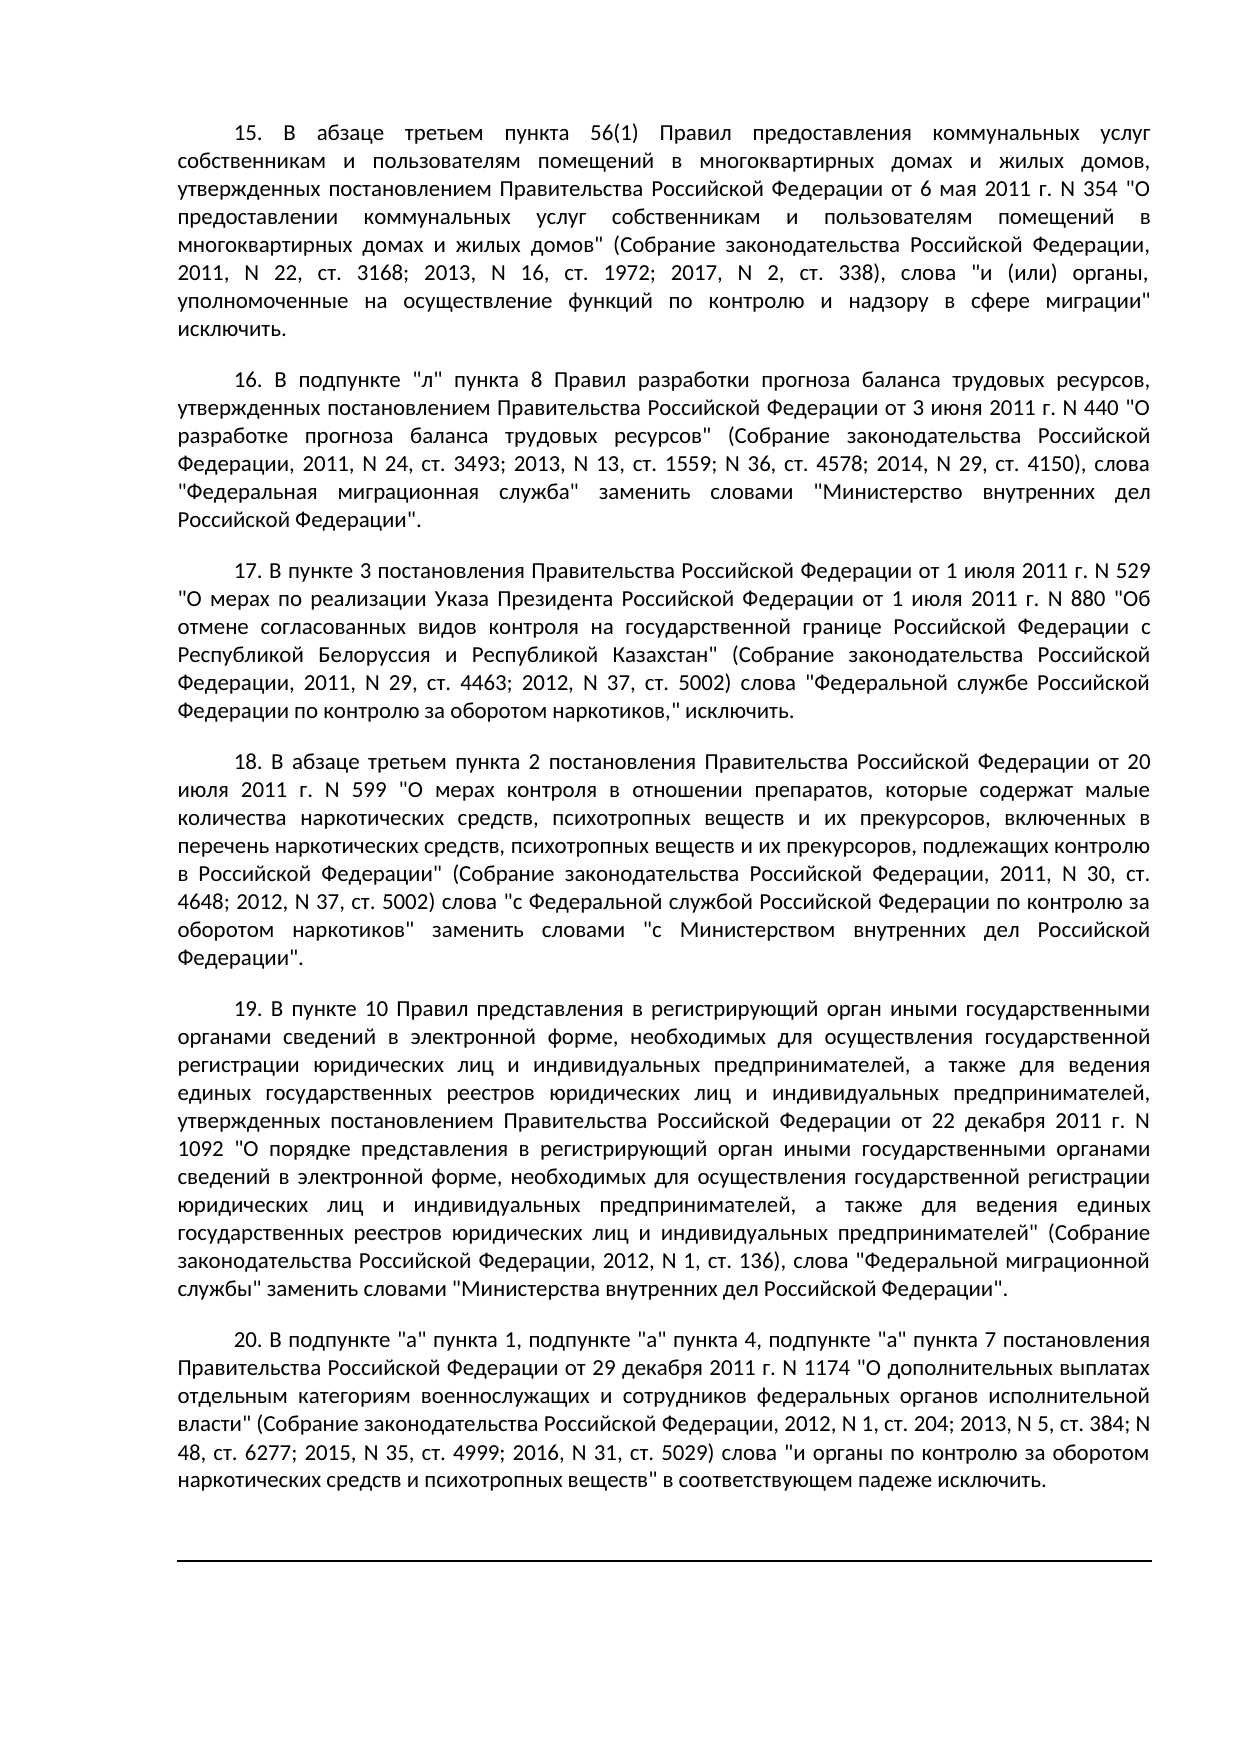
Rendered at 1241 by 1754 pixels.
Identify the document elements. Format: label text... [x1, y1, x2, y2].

text 18. В абзаце третьем пункта 2 постановления Правительства Российской Федерации от 20 июля 2011 г. N 599 "О мерах контроля в отношении препаратов, которые содержат малые количества наркотических средств, психотропных веществ и их прекурсоров, включенных в перечень наркотических средств, психотропных веществ и их прекурсоров, подлежащих контролю в Российской Федерации" (Собрание законодательства Российской Федерации, 2011, N 30, ст. 4648; 2012, N 37, ст. 5002) слова "с Федеральной службой Российской Федерации по контролю за оборотом наркотиков" заменить словами "с Министерством внутренних дел Российской Федерации". [177, 747, 1152, 971]
text 19. В пункте 10 Правил представления в регистрирующий орган иными государственными органами сведений в электронной форме, необходимых для осуществления государственной регистрации юридических лиц и индивидуальных предпринимателей, а также для ведения единых государственных реестров юридических лиц и индивидуальных предпринимателей, утвержденных постановлением Правительства Российской Федерации от 22 декабря 2011 г. N 1092 "О порядке представления в регистрирующий орган иными государственными органами сведений в электронной форме, необходимых для осуществления государственной регистрации юридических лиц и индивидуальных предпринимателей, а также для ведения единых государственных реестров юридических лиц и индивидуальных предпринимателей" (Собрание законодательства Российской Федерации, 2012, N 1, ст. 136), слова "Федеральной миграционной службы" заменить словами "Министерства внутренних дел Российской Федерации". [177, 994, 1152, 1303]
text 20. В подпункте "а" пункта 1, подпункте "а" пункта 4, подпункте "а" пункта 7 постановления Правительства Российской Федерации от 29 декабря 2011 г. N 1174 "О дополнительных выплатах отдельным категориям военнослужащих и сотрудников федеральных органов исполнительной власти" (Собрание законодательства Российской Федерации, 2012, N 1, ст. 204; 2013, N 5, ст. 384; N 48, ст. 6277; 2015, N 35, ст. 4999; 2016, N 31, ст. 5029) слова "и органы по контролю за оборотом наркотических средств и психотропных веществ" в соответствующем падеже исключить. [177, 1326, 1152, 1494]
text 16. В подпункте "л" пункта 8 Правил разработки прогноза баланса трудовых ресурсов, утвержденных постановлением Правительства Российской Федерации от 3 июня 2011 г. N 440 "О разработке прогноза баланса трудовых ресурсов" (Собрание законодательства Российской Федерации, 2011, N 24, ст. 3493; 2013, N 13, ст. 1559; N 36, ст. 4578; 2014, N 29, ст. 4150), слова "Федеральная миграционная служба" заменить словами "Министерство внутренних дел Российской Федерации". [177, 365, 1152, 533]
text 15. В абзаце третьем пункта 56(1) Правил предоставления коммунальных услуг собственникам и пользователям помещений в многоквартирных домах и жилых домов, утвержденных постановлением Правительства Российской Федерации от 6 мая 2011 г. N 354 "О предоставлении коммунальных услуг собственникам и пользователям помещений в многоквартирных домах и жилых домов" (Собрание законодательства Российской Федерации, 2011, N 22, ст. 3168; 2013, N 16, ст. 1972; 2017, N 2, ст. 338), слова "и (или) органы, уполномоченные на осуществление функций по контролю и надзору в сфере миграции" исключить. [177, 118, 1152, 342]
text 17. В пункте 3 постановления Правительства Российской Федерации от 1 июля 2011 г. N 529 "О мерах по реализации Указа Президента Российской Федерации от 1 июля 2011 г. N 880 "Об отмене согласованных видов контроля на государственной границе Российской Федерации с Республикой Белоруссия и Республикой Казахстан" (Собрание законодательства Российской Федерации, 2011, N 29, ст. 4463; 2012, N 37, ст. 5002) слова "Федеральной службе Российской Федерации по контролю за оборотом наркотиков," исключить. [177, 556, 1152, 724]
